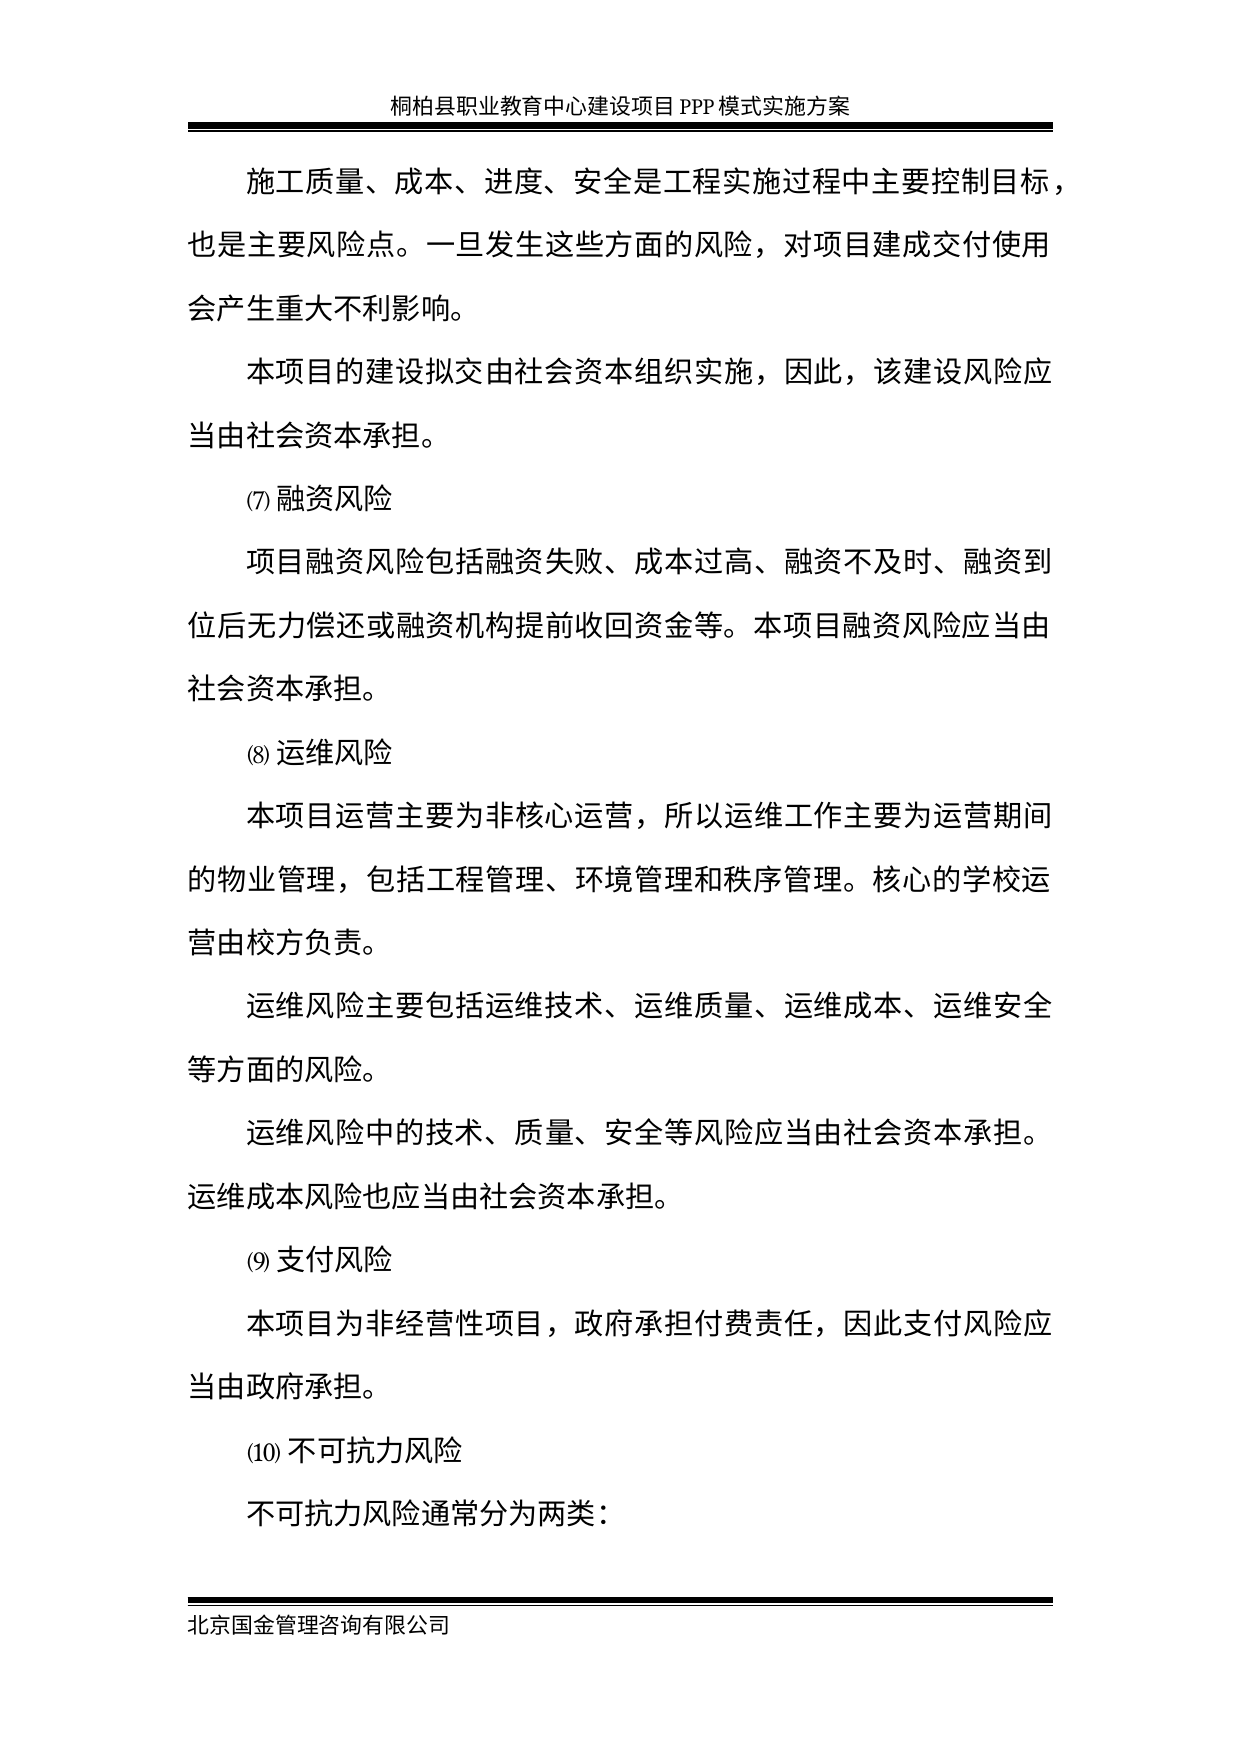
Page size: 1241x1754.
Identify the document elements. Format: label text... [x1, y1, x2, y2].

text 项目融资风险包括融资失败、成本过高、融资不及时、融资到位后无力偿还或融资机构提前收回资金等。本项目融资风险应当由社会资本承担。 [187, 539, 1053, 708]
text ⑺融资风险 [187, 476, 1053, 518]
text 本项目为非经营性项目，政府承担付费责任，因此支付风险应当由政府承担。 [187, 1300, 1053, 1406]
text ⑽不可抗力风险 [187, 1427, 1053, 1469]
text 本项目的建设拟交由社会资本组织实施，因此，该建设风险应当由社会资本承担。 [187, 349, 1053, 454]
text ⑻运维风险 [187, 729, 1053, 772]
text ⑼支付风险 [187, 1237, 1053, 1279]
text 本项目运营主要为非核心运营，所以运维工作主要为运营期间的物业管理，包括工程管理、环境管理和秩序管理。核心的学校运营由校方负责。 [187, 793, 1053, 962]
text 不可抗力风险通常分为两类： [187, 1491, 1053, 1533]
text 运维风险主要包括运维技术、运维质量、运维成本、运维安全等方面的风险。 [187, 983, 1053, 1089]
text 施工质量、成本、进度、安全是工程实施过程中主要控制目标，也是主要风险点。一旦发生这些方面的风险，对项目建成交付使用会产生重大不利影响。 [187, 158, 1053, 327]
text 运维风险中的技术、质量、安全等风险应当由社会资本承担。运维成本风险也应当由社会资本承担。 [187, 1110, 1053, 1216]
